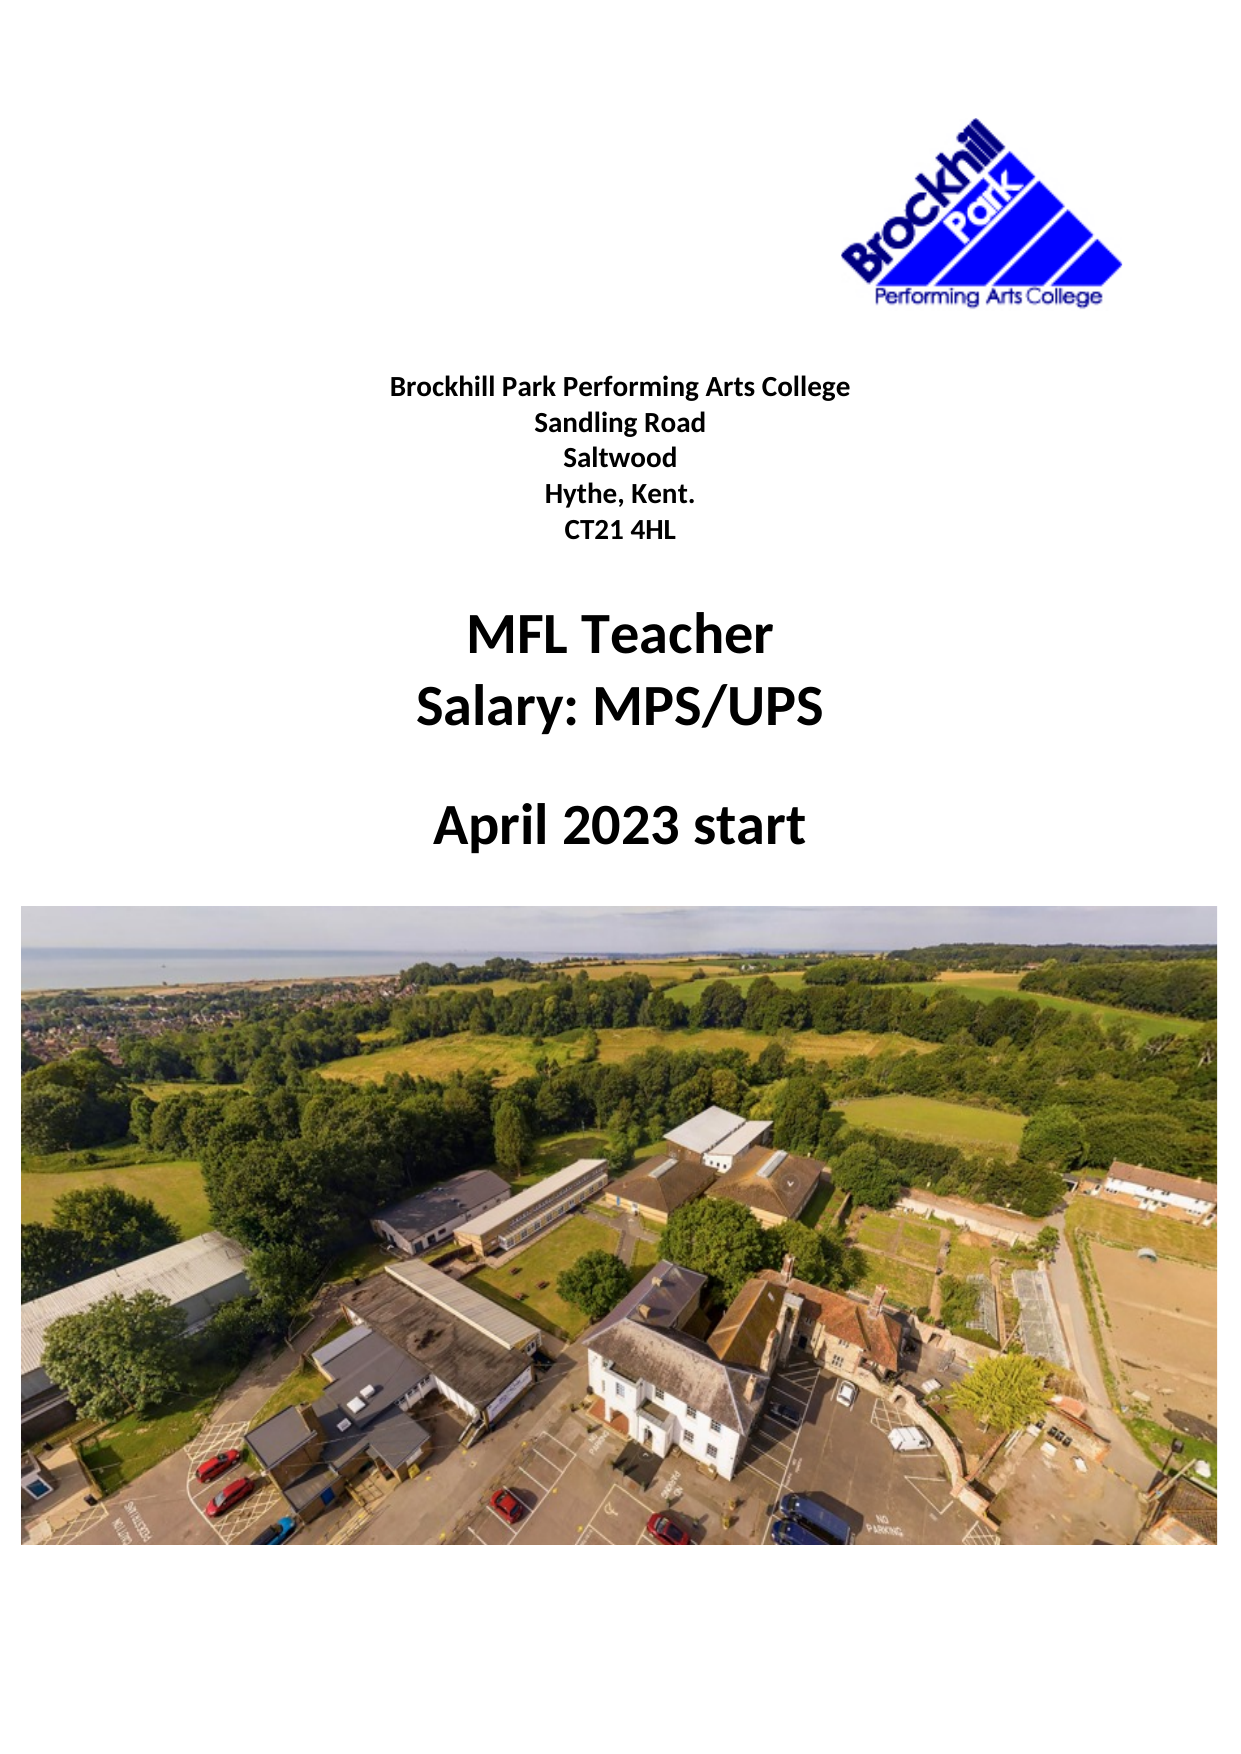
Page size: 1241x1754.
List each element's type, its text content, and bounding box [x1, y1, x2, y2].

text Hythe, Kent. [118, 475, 1122, 511]
picture [20, 906, 1217, 1543]
text April 2023 start [118, 788, 1122, 859]
text Salary: MPS/UPS [118, 668, 1122, 740]
text Brockhill Park Performing Arts College [118, 368, 1122, 404]
text MFL Teacher [118, 597, 1122, 668]
text Saltwood [118, 439, 1122, 475]
text CT21 4HL [118, 511, 1122, 546]
picture [841, 118, 1123, 311]
text Sandling Road [118, 404, 1122, 439]
